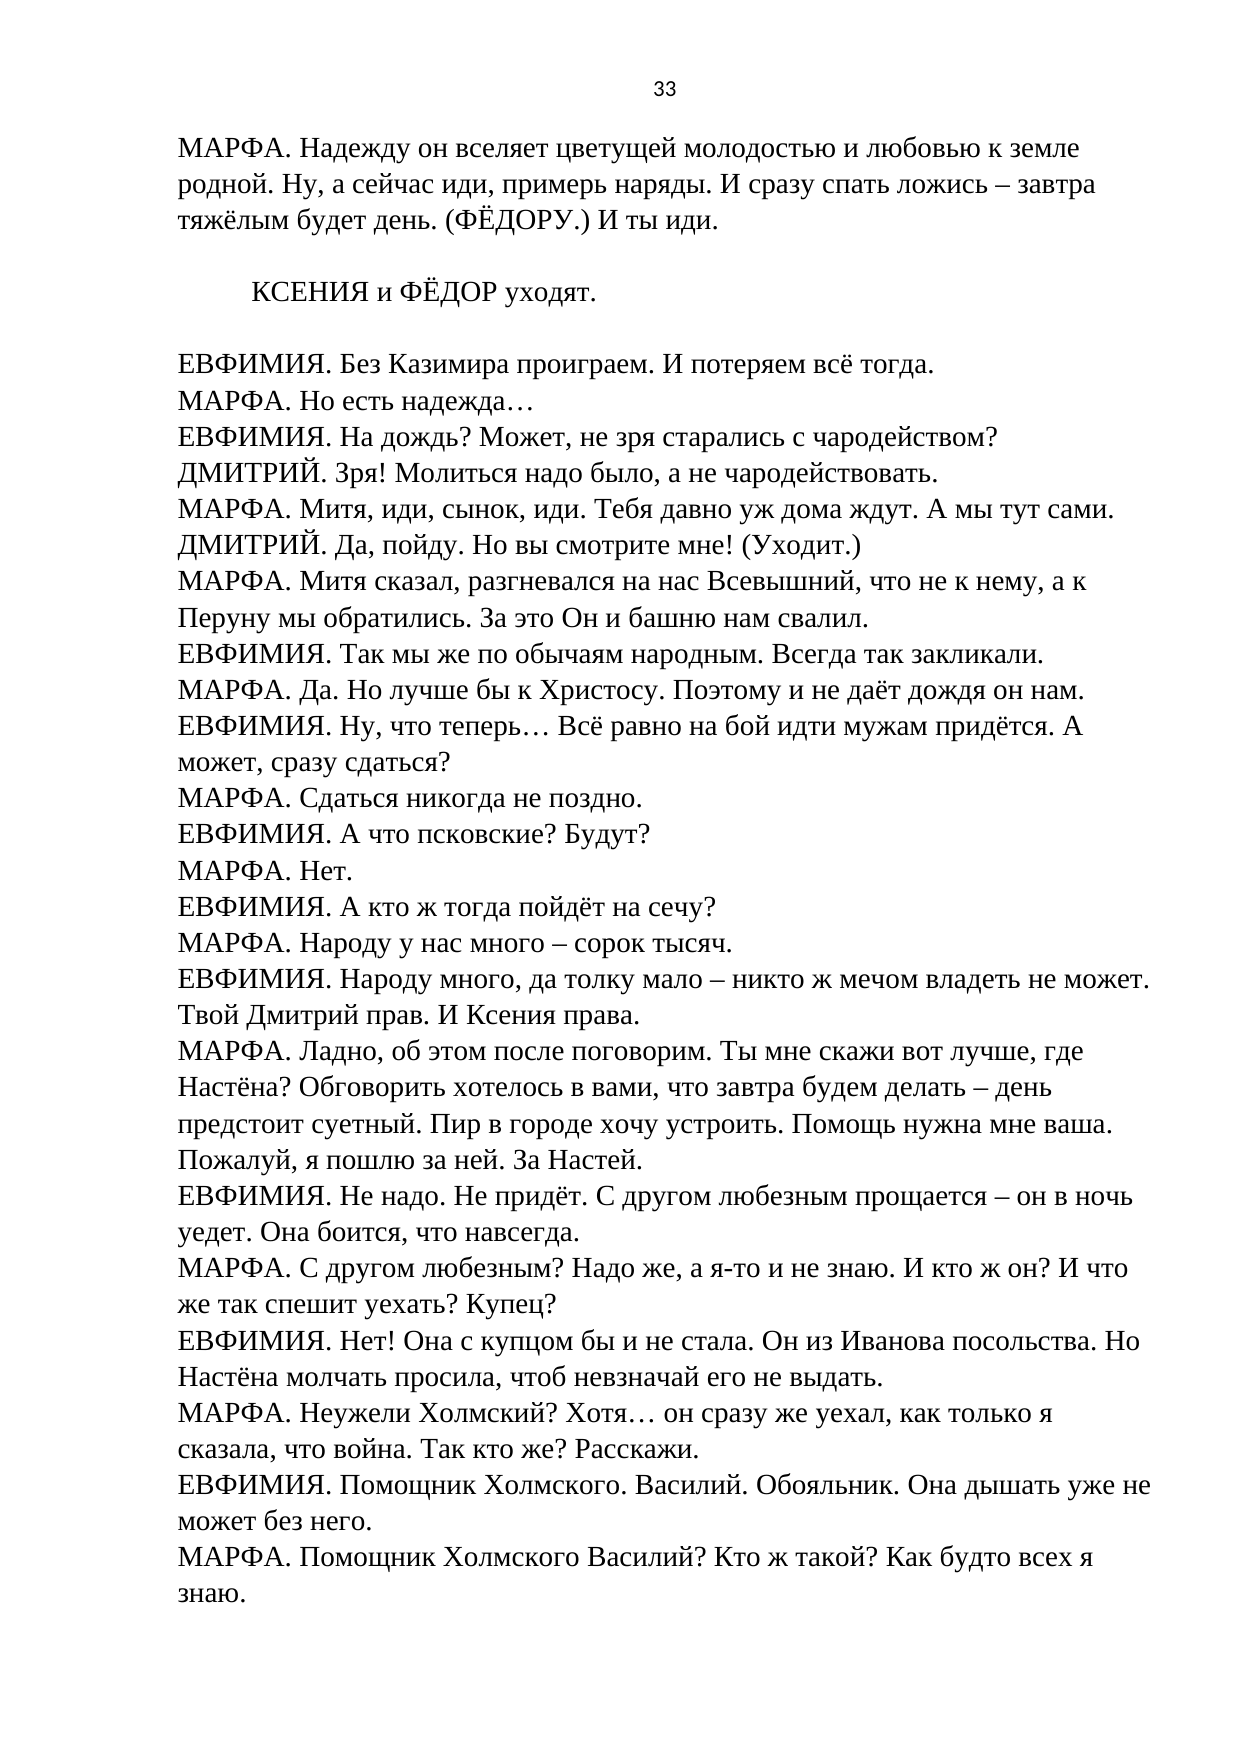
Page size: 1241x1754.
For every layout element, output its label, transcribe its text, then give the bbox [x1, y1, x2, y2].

text МАРФА. Неужели Холмский? Хотя… он сразу же уехал, как только я сказала, что война. Так кто же? Расскажи. [177, 1395, 1152, 1464]
text МАРФА. Помощник Холмского Василий? Кто ж такой? Как будто всех я знаю. [177, 1539, 1152, 1609]
text ЕВФИМИЯ. Так мы же по обычаям народным. Всегда так закликали. [177, 636, 1152, 669]
text ДМИТРИЙ. Зря! Молиться надо было, а не чародействовать. [177, 455, 1152, 489]
text ЕВФИМИЯ. Не надо. Не придёт. С другом любезным прощается – он в ночь уедет. Она боится, что навсегда. [177, 1178, 1152, 1248]
text ЕВФИМИЯ. Нет! Она с купцом бы и не стала. Он из Иванова посольства. Но Настёна молчать просила, чтоб невзначай его не выдать. [177, 1323, 1152, 1392]
text ЕВФИМИЯ. На дождь? Может, не зря старались с чародейством? [177, 419, 1152, 452]
text МАРФА. С другом любезным? Надо же, а я-то и не знаю. И кто ж он? И что же так спешит уехать? Купец? [177, 1250, 1152, 1320]
text ЕВФИМИЯ. Помощник Холмского. Василий. Обояльник. Она дышать уже не может без него. [177, 1467, 1152, 1537]
text МАРФА. Да. Но лучше бы к Христосу. Поэтому и не даёт дождя он нам. [177, 672, 1152, 706]
text МАРФА. Митя, иди, сынок, иди. Тебя давно уж дома ждут. А мы тут сами. [177, 491, 1152, 525]
text ЕВФИМИЯ. А кто ж тогда пойдёт на сечу? [177, 889, 1152, 922]
text ЕВФИМИЯ. А что псковские? Будут? [177, 817, 1152, 850]
text МАРФА. Но есть надежда… [177, 383, 1152, 416]
text МАРФА. Митя сказал, разгневался на нас Всевышний, что не к нему, а к Перуну мы обратились. За это Он и башню нам свалил. [177, 563, 1152, 633]
text ДМИТРИЙ. Да, пойду. Но вы смотрите мне! (Уходит.) [177, 527, 1152, 561]
text МАРФА. Сдаться никогда не поздно. [177, 780, 1152, 814]
text МАРФА. Ладно, об этом после поговорим. Ты мне скажи вот лучше, где Настёна? Обговорить хотелось в вами, что завтра будем делать – день предстоит суетный. Пир в городе хочу устроить. Помощь нужна мне ваша. Пожалуй, я пошлю за ней. За Настей. [177, 1033, 1152, 1175]
text ЕВФИМИЯ. Народу много, да толку мало – никто ж мечом владеть не может. Твой Дмитрий прав. И Ксения права. [177, 961, 1152, 1031]
text МАРФА. Народу у нас много – сорок тысяч. [177, 925, 1152, 958]
text МАРФА. Надежду он вселяет цветущей молодостью и любовью к земле родной. Ну, а сейчас иди, примерь наряды. И сразу спать ложись – завтра тяжёлым будет день. (ФЁДОРУ.) И ты иди. [177, 130, 1152, 236]
text ЕВФИМИЯ. Ну, что теперь… Всё равно на бой идти мужам придётся. А может, сразу сдаться? [177, 708, 1152, 778]
text МАРФА. Нет. [177, 853, 1152, 886]
text КСЕНИЯ и ФЁДОР уходят. [177, 274, 1152, 308]
text ЕВФИМИЯ. Без Казимира проиграем. И потеряем всё тогда. [177, 347, 1152, 380]
